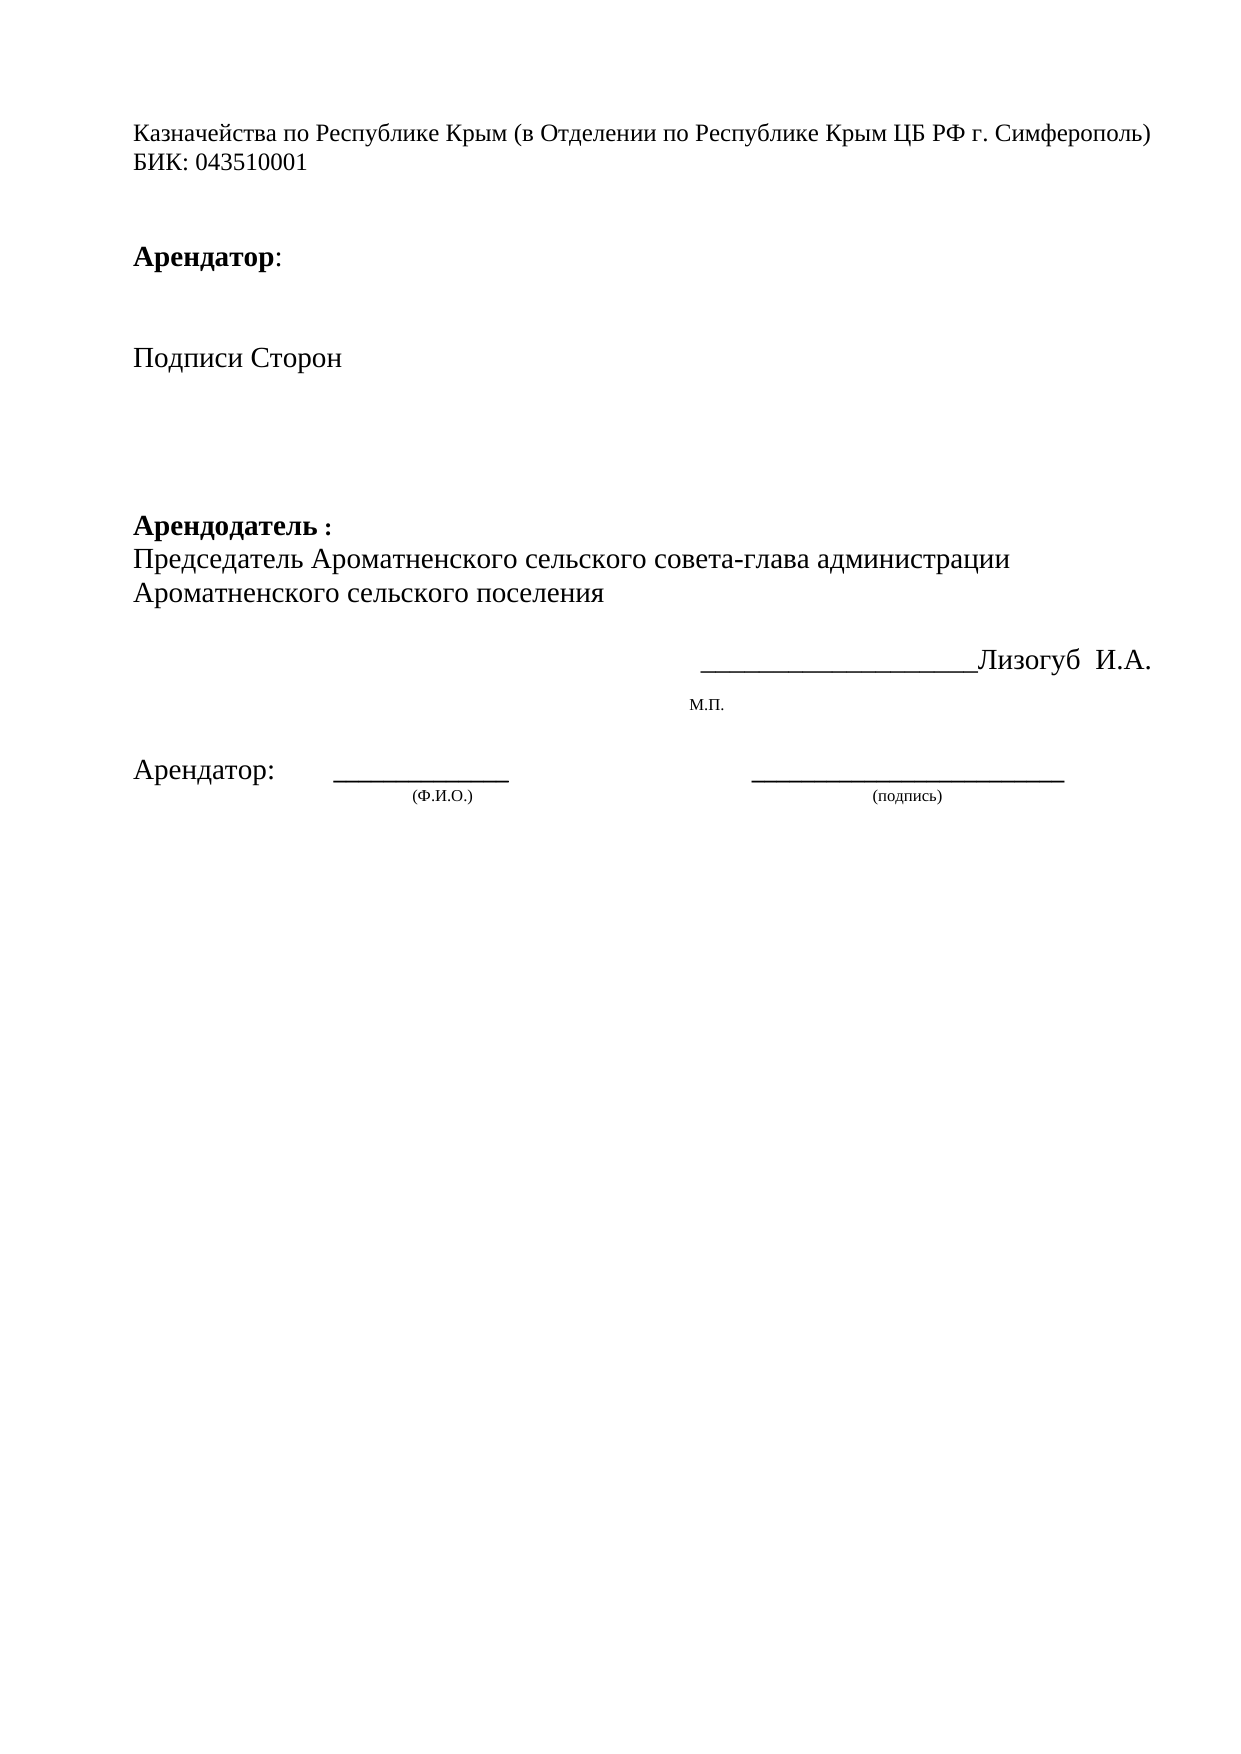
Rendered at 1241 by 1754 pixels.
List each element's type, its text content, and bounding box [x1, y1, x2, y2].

text Подписи Сторон [133, 340, 1152, 373]
text Арендодатель : [133, 508, 1152, 541]
text ___________________Лизогуб И.А. [133, 642, 1152, 675]
text Председатель Ароматненского сельского совета-глава администрации Ароматненского сельского поселения [133, 541, 1152, 608]
text (Ф.И.О.) (подпись) [133, 786, 1152, 805]
text М.П. [133, 694, 1152, 714]
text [133, 118, 1152, 176]
text Арендатор: [133, 239, 1152, 273]
subtitle Арендатор: ______________ _________________________ [133, 752, 1152, 786]
